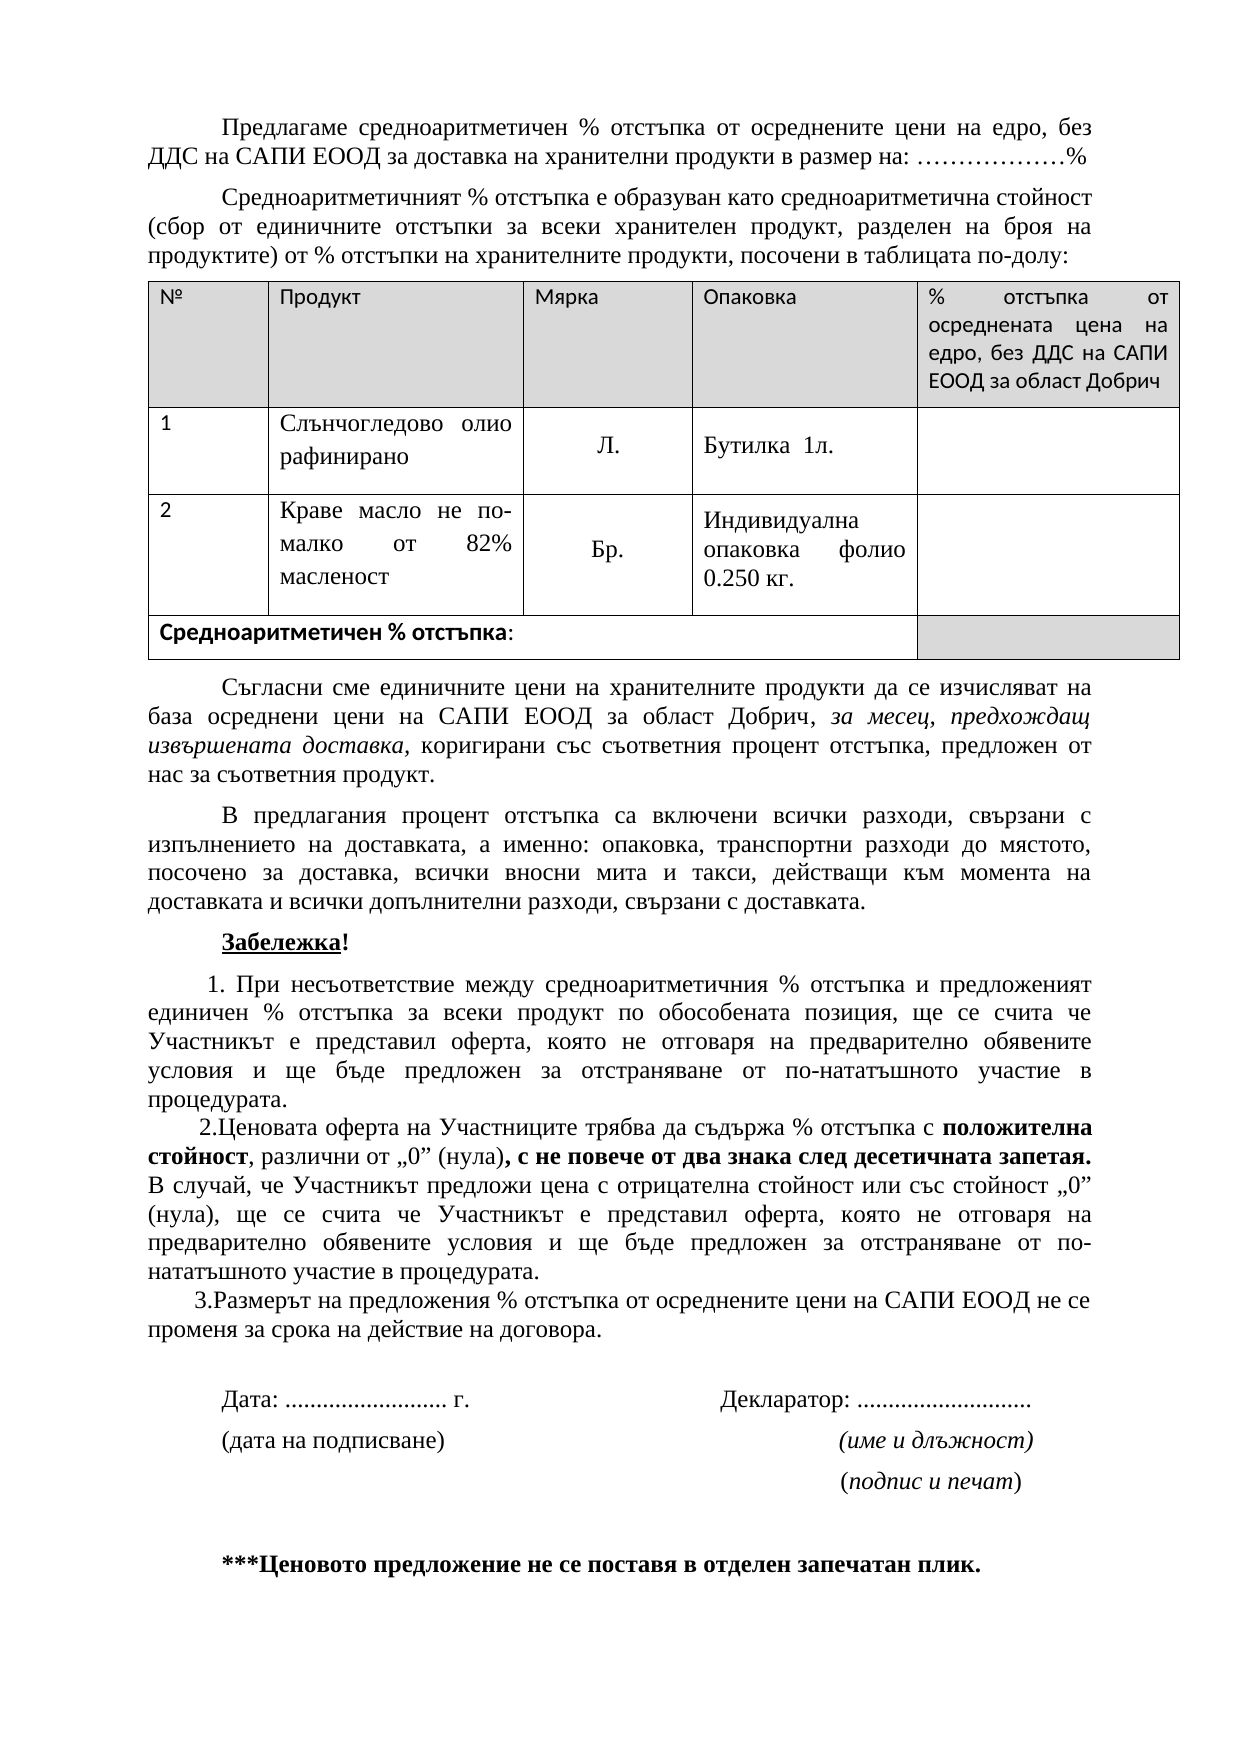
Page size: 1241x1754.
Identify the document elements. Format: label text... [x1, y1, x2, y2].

table_header Мярка [524, 282, 692, 407]
text Предлагаме средноаритметичен % отстъпка от осреднените цени на едро, без ДДС на САПИ ЕООД за доставка на хранителни продукти в размер на: ………………% [148, 112, 1093, 170]
text ***Ценовото предложение не се поставя в отделен запечатан плик. [148, 1549, 1093, 1577]
text (дата на подписване) (име и длъжност) [148, 1425, 1093, 1454]
text В предлагания процент отстъпка са включени всички разходи, свързани с изпълнението на доставката, а именно: опаковка, транспортни разходи до мястото, посочено за доставка, всички вносни мита и такси, действащи към момента на доставката и всички допълнителни разходи, свързани с доставката. [148, 800, 1093, 915]
table_header Опаковка [693, 282, 917, 407]
text Дата: .......................... г. Декларатор: ............................ [148, 1384, 1093, 1412]
text 1. При несъответствие между средноаритметичния % отстъпка и предложеният единичен % отстъпка за всеки продукт по обособената позиция, ще се счита че Участникът е представил оферта, която не отговаря на предварително обявените условия и ще бъде предложен за отстраняване от по-нататъшното участие в процедурата. [148, 969, 1093, 1112]
table_header % отстъпка от осреднената цена на едро, без ДДС на САПИ ЕООД за област Добрич [918, 282, 1179, 407]
table_cell 2 [149, 495, 268, 615]
text Забележка! [148, 927, 1093, 956]
text 2.Ценовата оферта на Участниците трябва да съдържа % отстъпка с положителна стойност, различни от „0” (нула), с не повече от два знака след десетичната запетая. В случай, че Участникът предложи цена с отрицателна стойност или със стойност „0” (нула), ще се счита че Участникът е представил оферта, която не отговаря на предварително обявените условия и ще бъде предложен за отстраняване от по-нататъшното участие в процедурата. [148, 1112, 1093, 1285]
table_cell Средноаритметичен % отстъпка: [149, 616, 917, 659]
table_cell [918, 616, 1179, 659]
table_cell Индивидуална опаковка фолио 0.250 кг. [693, 495, 917, 615]
text (подпис и печат) [148, 1466, 1093, 1495]
text 3.Размерът на предложения % отстъпка от осреднените цени на САПИ ЕООД не се променя за срока на действие на договора. [148, 1285, 1093, 1342]
table_header № [149, 282, 268, 407]
table_cell Бутилка 1л. [693, 408, 917, 494]
text Съгласни сме единичните цени на хранителните продукти да се изчисляват на база осреднени цени на САПИ ЕООД за област Добрич, за месец, предхождащ извършената доставка, коригирани със съответния процент отстъпка, предложен от нас за съответния продукт. [148, 672, 1093, 787]
text Средноаритметичният % отстъпка е образуван като средноаритметична стойност (сбор от единичните отстъпки за всеки хранителен продукт, разделен на броя на продуктите) от % отстъпки на хранителните продукти, посочени в таблицата по-долу: [148, 182, 1093, 269]
table_cell [918, 408, 1179, 494]
table_cell Бр. [524, 495, 692, 615]
table_cell Краве масло не по-малко от 82% масленост [269, 495, 523, 615]
table_cell Л. [524, 408, 692, 494]
table_header Продукт [269, 282, 523, 407]
table_cell 1 [149, 408, 268, 494]
table_cell [918, 495, 1179, 615]
table_cell Слънчогледово олио рафинирано [269, 408, 523, 494]
